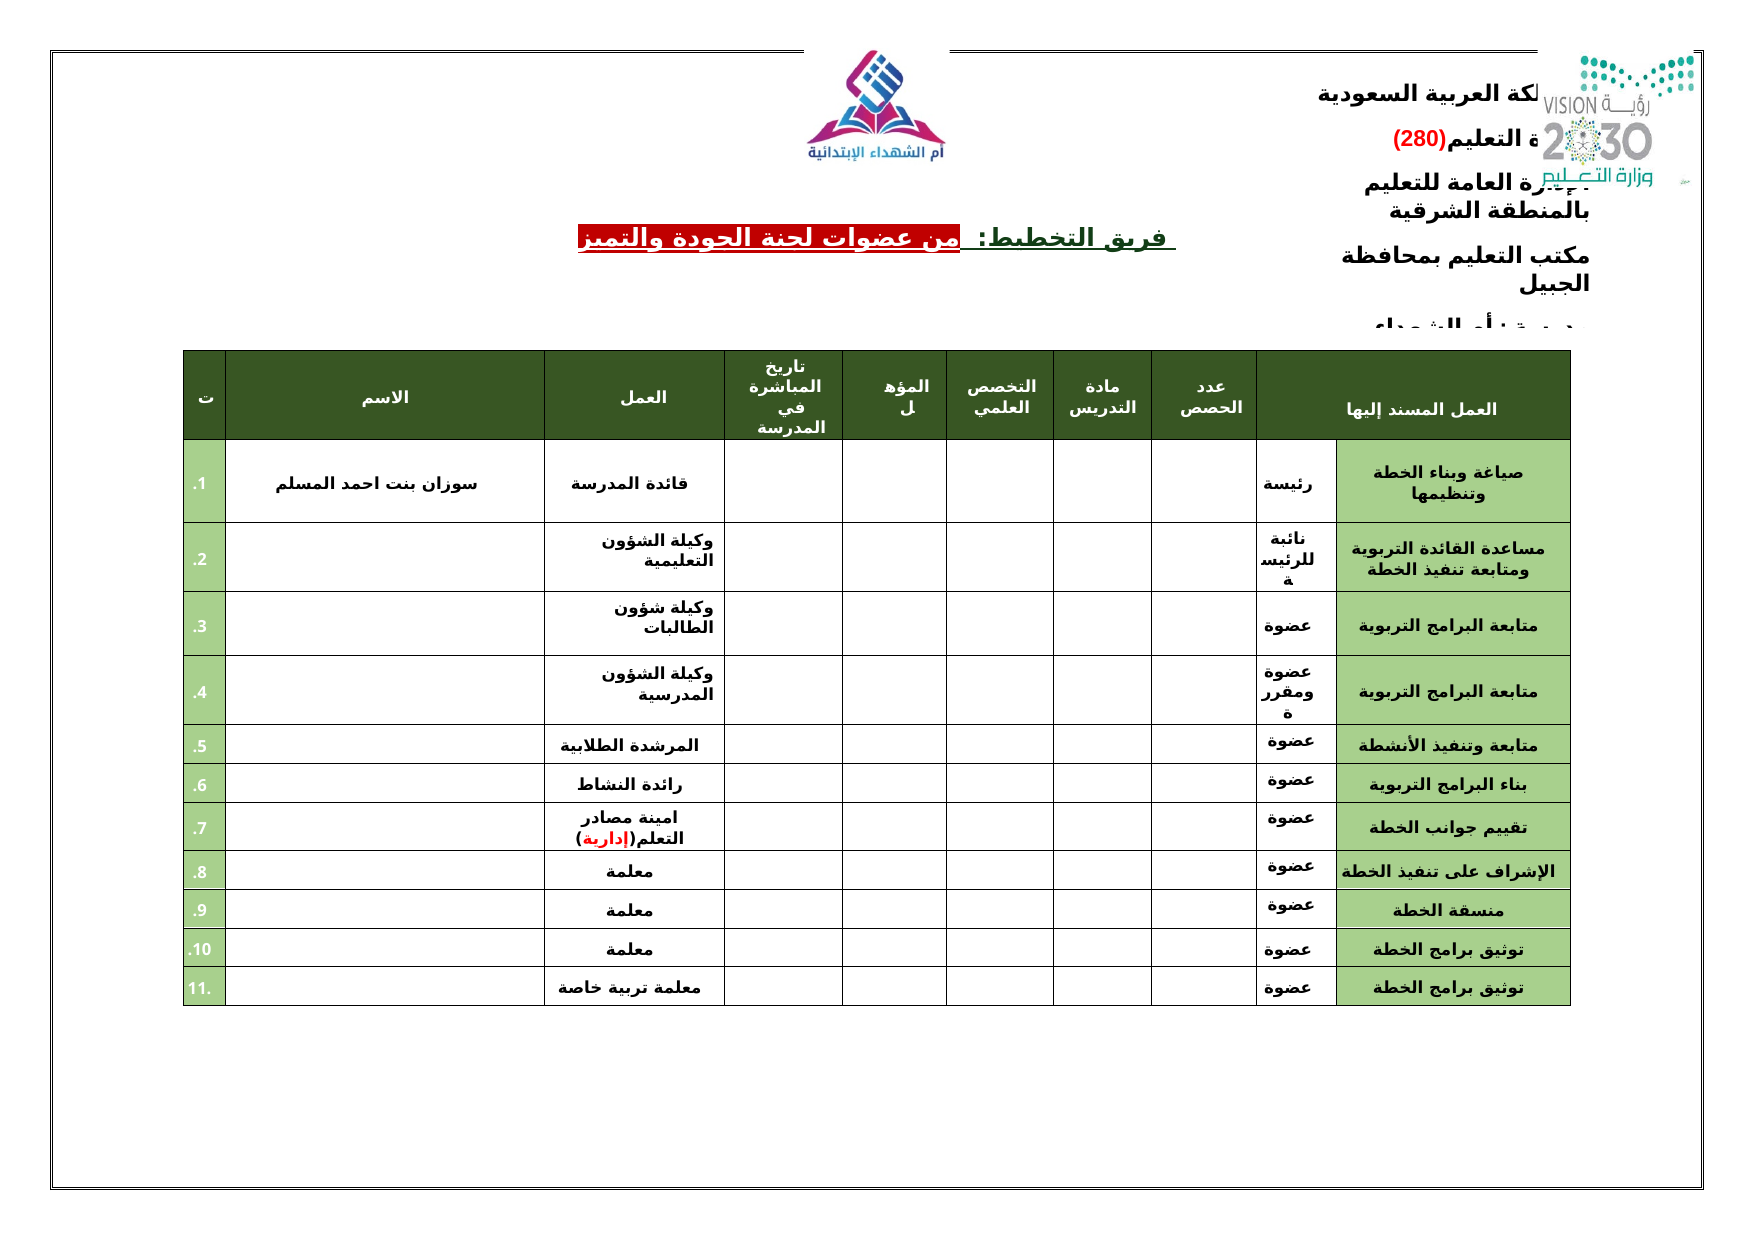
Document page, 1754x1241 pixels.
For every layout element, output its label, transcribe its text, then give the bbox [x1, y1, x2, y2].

table_cell [1054, 967, 1151, 1005]
table_cell .1 [184, 440, 225, 522]
table_cell [226, 851, 544, 888]
table_cell [947, 725, 1053, 763]
table_cell متابعة وتنفيذ الأنشطة [1337, 725, 1570, 763]
table_cell [947, 967, 1053, 1005]
table_cell .7 [184, 803, 225, 850]
table_cell وكيلة شؤون الطالبات [545, 592, 724, 655]
table_cell سوزان بنت احمد المسلم [226, 440, 544, 522]
table_cell [725, 592, 842, 655]
table_cell [843, 890, 946, 927]
table_header تاريخ المباشرة في المدرسة [725, 351, 842, 439]
table_header العمل [545, 351, 724, 439]
table_cell بناء البرامج التربوية [1337, 764, 1570, 802]
table_cell [1054, 656, 1151, 724]
table_cell [725, 764, 842, 802]
table_header التخصص العلمي [947, 351, 1053, 439]
table_cell متابعة البرامج التربوية [1337, 656, 1570, 724]
table_cell [725, 890, 842, 927]
table_cell [725, 440, 842, 522]
table_cell [1152, 851, 1256, 888]
table_cell [1054, 592, 1151, 655]
table_cell [1152, 725, 1256, 763]
table_cell رئيسة [1257, 440, 1336, 522]
table_cell [1152, 890, 1256, 927]
table_cell عضوة ومقررة [1257, 656, 1336, 724]
table_cell معلمة [545, 929, 724, 966]
table_cell [725, 523, 842, 591]
table_cell [1152, 592, 1256, 655]
table_cell .9 [184, 890, 225, 927]
table_cell [1152, 929, 1256, 966]
text فريق التخطيط: من عضوات لجنة الجودة والتميز [148, 223, 1605, 253]
table_cell عضوة [1257, 851, 1336, 888]
table_cell معلمة [545, 890, 724, 927]
table_cell [843, 967, 946, 1005]
table_cell قائدة المدرسة [545, 440, 724, 522]
table_cell [226, 890, 544, 927]
table_cell .4 [184, 656, 225, 724]
table_cell [1054, 523, 1151, 591]
table_cell عضوة [1257, 967, 1336, 1005]
table_cell [1054, 929, 1151, 966]
table_cell [843, 929, 946, 966]
table_cell نائبة للرئيسة [1257, 523, 1336, 591]
table_cell عضوة [1257, 890, 1336, 927]
table_cell [947, 523, 1053, 591]
table_cell [226, 656, 544, 724]
table_cell [843, 523, 946, 591]
table_cell [843, 656, 946, 724]
table_cell [226, 725, 544, 763]
table_cell .8 [184, 851, 225, 888]
table_cell .6 [184, 764, 225, 802]
table_cell عضوة [1257, 764, 1336, 802]
table_cell .5 [184, 725, 225, 763]
table_cell .10 [184, 929, 225, 966]
table_cell عضوة [1257, 803, 1336, 850]
table_cell منسقة الخطة [1337, 890, 1570, 927]
table_cell [226, 764, 544, 802]
table_cell الإشراف على تنفيذ الخطة [1337, 851, 1570, 888]
table_cell تقييم جوانب الخطة [1337, 803, 1570, 850]
table_header مادة التدريس [1054, 351, 1151, 439]
table_cell [843, 592, 946, 655]
table_cell توثيق برامج الخطة [1337, 967, 1570, 1005]
table_cell [1054, 851, 1151, 888]
table_cell [226, 592, 544, 655]
table_cell متابعة البرامج التربوية [1337, 592, 1570, 655]
table_cell [226, 523, 544, 591]
table_cell [843, 440, 946, 522]
table_cell [947, 929, 1053, 966]
table_cell [843, 764, 946, 802]
table_cell [1152, 656, 1256, 724]
table_cell عضوة [1257, 725, 1336, 763]
table_cell [1152, 803, 1256, 850]
table_cell [725, 967, 842, 1005]
table_cell [725, 851, 842, 888]
table_header العمل المسند إليها [1257, 351, 1570, 439]
table_cell [725, 803, 842, 850]
table_cell امينة مصادر التعلم(إدارية) [545, 803, 724, 850]
table_cell .3 [184, 592, 225, 655]
table_cell .2 [184, 523, 225, 591]
table_cell [226, 929, 544, 966]
table_cell [843, 851, 946, 888]
table_cell [226, 803, 544, 850]
table_cell [226, 967, 544, 1005]
table_cell معلمة تربية خاصة [545, 967, 724, 1005]
table_cell معلمة [545, 851, 724, 888]
table_cell [725, 929, 842, 966]
table_cell [1054, 890, 1151, 927]
picture [1537, 50, 1694, 188]
table_cell [947, 890, 1053, 927]
table_cell مساعدة القائدة التربوية ومتابعة تنفيذ الخطة [1337, 523, 1570, 591]
table_cell [947, 592, 1053, 655]
table_cell [1152, 764, 1256, 802]
picture [802, 48, 950, 164]
table_cell [1054, 725, 1151, 763]
table_cell توثيق برامج الخطة [1337, 929, 1570, 966]
table_header ت [184, 351, 225, 439]
table_header المؤهل [843, 351, 946, 439]
table_cell [1054, 803, 1151, 850]
table_cell [843, 725, 946, 763]
table_cell صياغة وبناء الخطة وتنظيمها [1337, 440, 1570, 522]
table_cell عضوة [1257, 592, 1336, 655]
table_cell 11. [184, 967, 225, 1005]
table_cell وكيلة الشؤون التعليمية [545, 523, 724, 591]
table_header الاسم [226, 351, 544, 439]
table_header عدد الحصص [1152, 351, 1256, 439]
table_cell [947, 851, 1053, 888]
table_cell [1152, 523, 1256, 591]
table_cell [725, 656, 842, 724]
table_cell وكيلة الشؤون المدرسية [545, 656, 724, 724]
table_cell عضوة [1257, 929, 1336, 966]
table_cell [725, 725, 842, 763]
table_cell [843, 803, 946, 850]
table_cell [1152, 967, 1256, 1005]
table_cell [1152, 440, 1256, 522]
table_cell [1054, 440, 1151, 522]
table_cell [947, 764, 1053, 802]
table_cell [947, 803, 1053, 850]
table_cell [1054, 764, 1151, 802]
table_cell [947, 656, 1053, 724]
table_cell [947, 440, 1053, 522]
table_cell رائدة النشاط [545, 764, 724, 802]
table_cell المرشدة الطلابية [545, 725, 724, 763]
